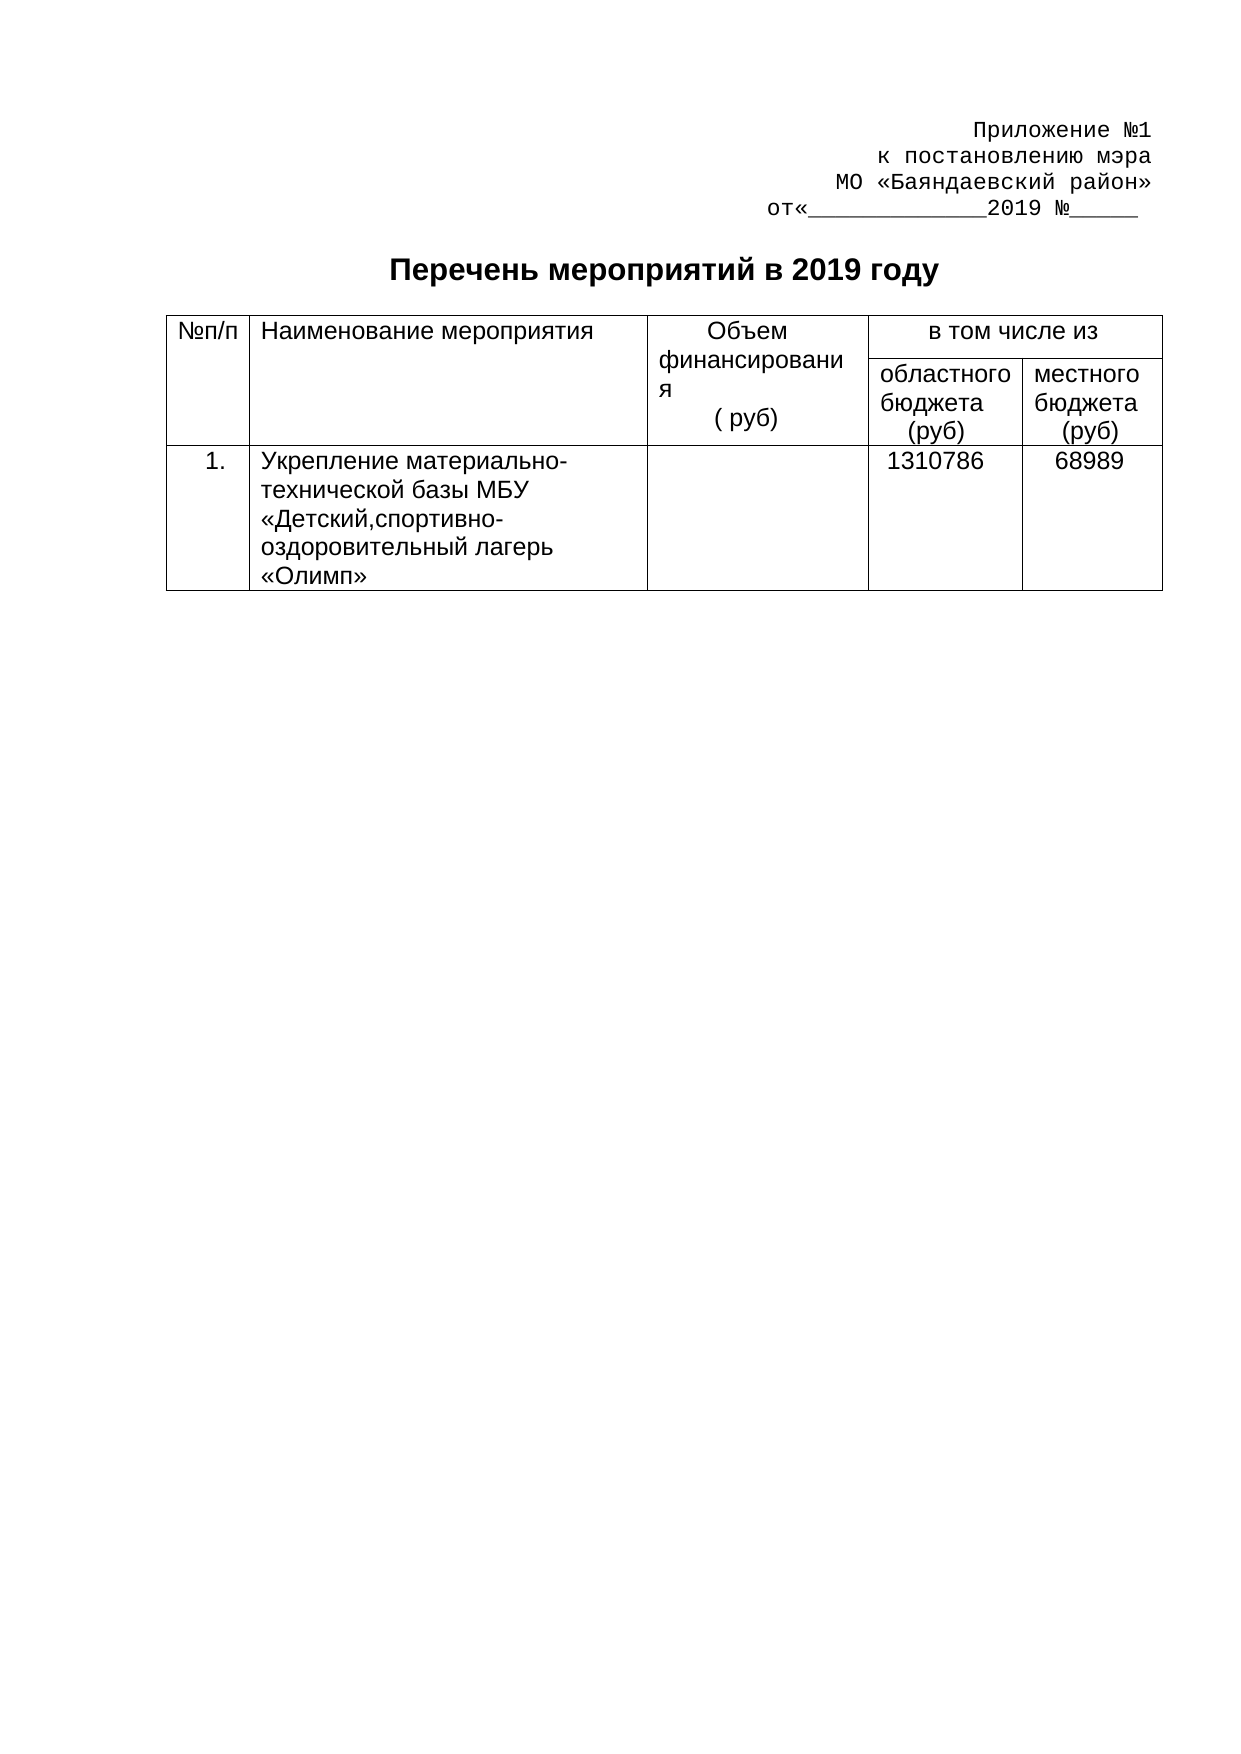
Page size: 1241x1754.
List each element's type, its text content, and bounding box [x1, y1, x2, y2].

table_header №п/п [167, 316, 249, 445]
table_header Наименование мероприятия [250, 316, 647, 445]
table_cell Укрепление материально-технической базы МБУ «Детский,спортивно-оздоровительный лагерь «Олимп» [250, 446, 647, 590]
table_cell 1. [167, 446, 249, 590]
table_cell 1310786 [869, 446, 1022, 590]
table_cell областного бюджета (руб) [869, 359, 1022, 445]
table_header Объем финансирования ( руб) [648, 316, 868, 445]
text Приложение №1 [177, 118, 1152, 144]
text Перечень мероприятий в 2019 году [177, 251, 1152, 287]
table_header в том числе из [869, 316, 1162, 358]
text к постановлению мэра МО «Баяндаевский район» от«_____________2019 №_____ [177, 144, 1152, 222]
table_cell [648, 446, 868, 590]
table_cell местного бюджета (руб) [1023, 359, 1162, 445]
table_cell 68989 [1023, 446, 1162, 590]
